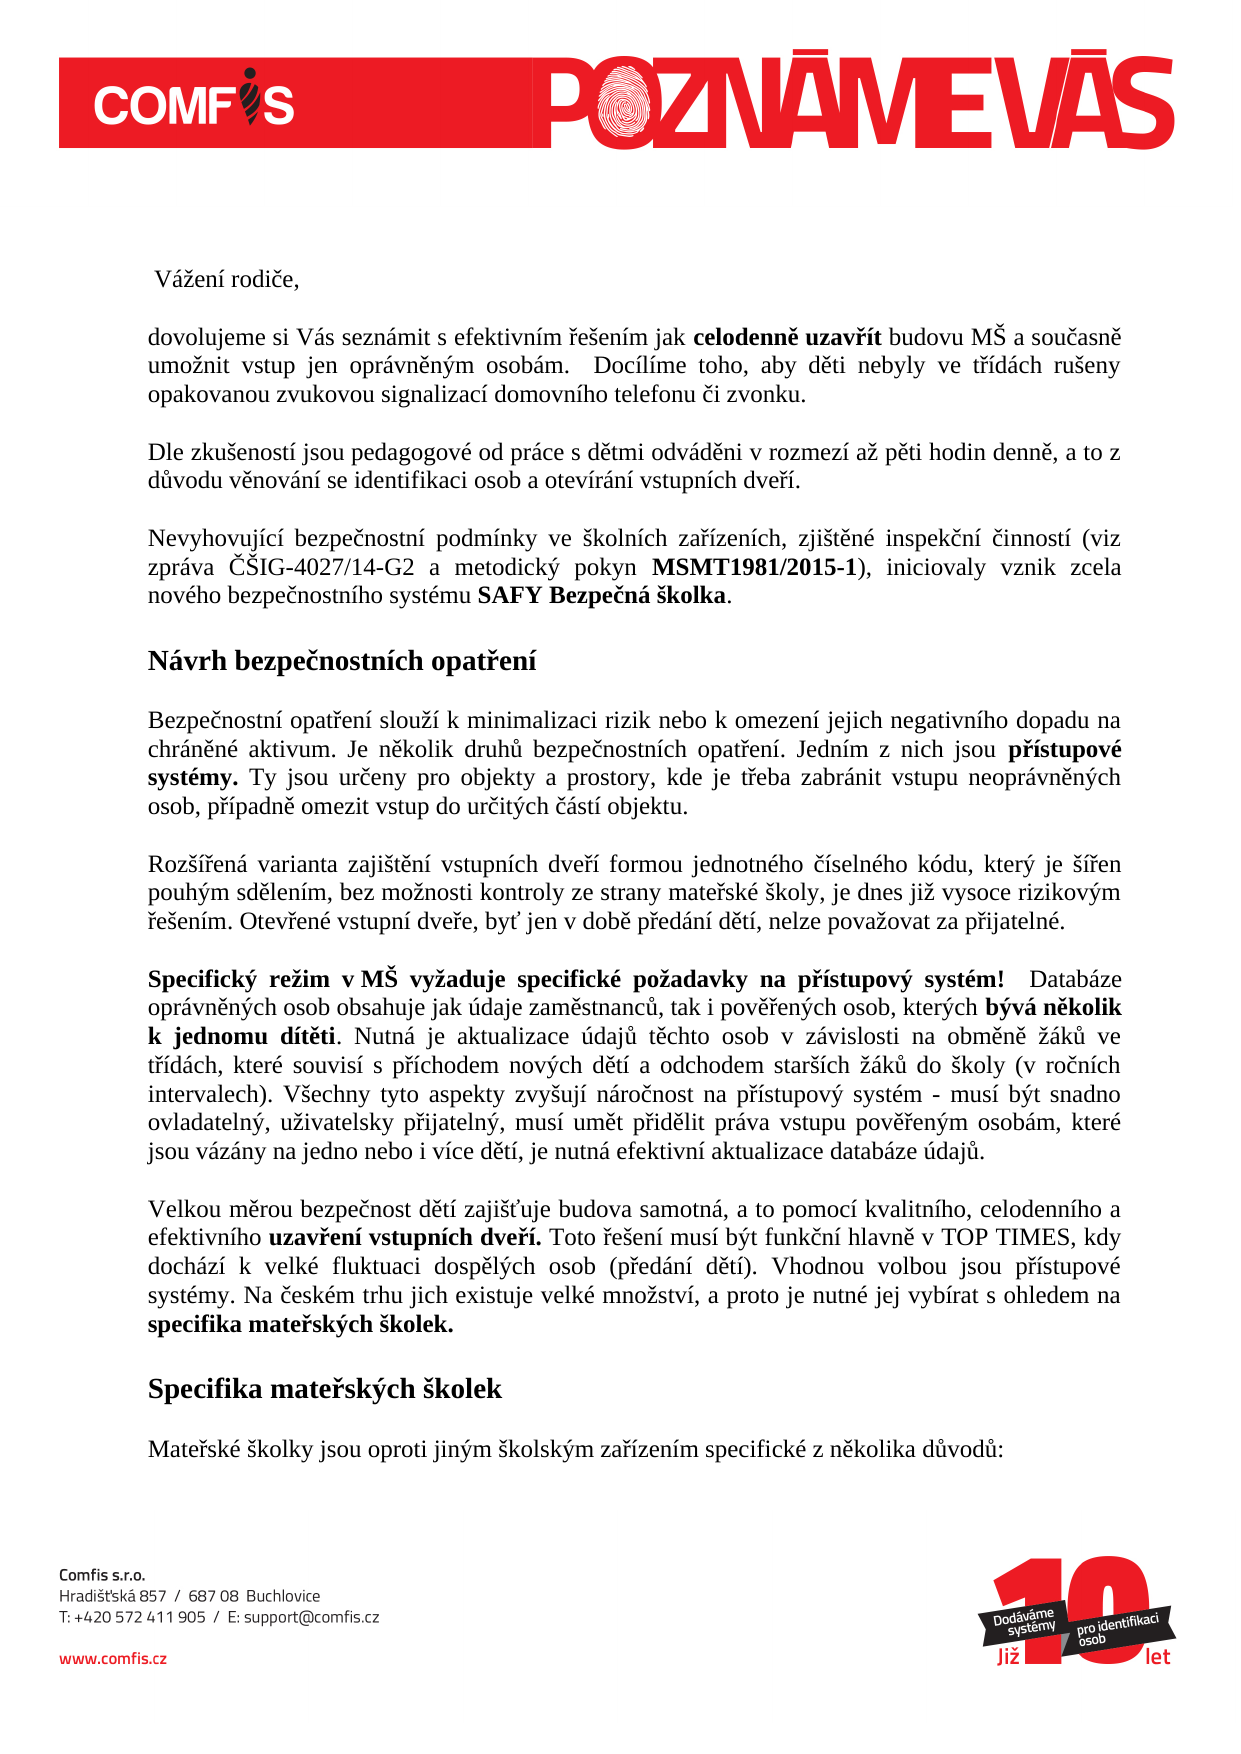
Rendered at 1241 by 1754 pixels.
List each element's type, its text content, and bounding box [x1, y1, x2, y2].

text Mateřské školky jsou oproti jiným školským zařízením specifické z několika důvodů: [148, 1434, 1122, 1463]
text Bezpečnostní opatření slouží k minimalizaci rizik nebo k omezení jejich negativního dopadu na chráněné aktivum. Je několik druhů bezpečnostních opatření. Jedním z nich jsou přístupové systémy. Ty jsou určeny pro objekty a prostory, kde je třeba zabránit vstupu neoprávněných osob, případně omezit vstup do určitých částí objektu. [148, 705, 1122, 820]
text Specifika mateřských školek [148, 1372, 1122, 1405]
picture [0, 1510, 1236, 1723]
text Nevyhovující bezpečnostní podmínky ve školních zařízeních, zjištěné inspekční činností (viz zpráva ČŠIG-4027/14-G2 a metodický pokyn MSMT1981/2015-1), iniciovaly vznik zcela nového bezpečnostního systému SAFY Bezpečná školka. [148, 523, 1122, 609]
picture [0, 0, 1233, 207]
text Rozšířená varianta zajištění vstupních dveří formou jednotného číselného kódu, který je šířen pouhým sdělením, bez možnosti kontroly ze strany mateřské školy, je dnes již vysoce rizikovým řešením. Otevřené vstupní dveře, byť jen v době předání dětí, nelze považovat za přijatelné. [148, 849, 1122, 935]
text Vážení rodiče, [148, 264, 1122, 293]
text Velkou měrou bezpečnost dětí zajišťuje budova samotná, a to pomocí kvalitního, celodenního a efektivního uzavření vstupních dveří. Toto řešení musí být funkční hlavně v TOP TIMES, kdy dochází k velké fluktuaci dospělých osob (předání dětí). Vhodnou volbou jsou přístupové systémy. Na českém trhu jich existuje velké množství, a proto je nutné jej vybírat s ohledem na specifika mateřských školek. [148, 1194, 1122, 1337]
text Specifický režim v MŠ vyžaduje specifické požadavky na přístupový systém! Databáze oprávněných osob obsahuje jak údaje zaměstnanců, tak i pověřených osob, kterých bývá několik k jednomu dítěti. Nutná je aktualizace údajů těchto osob v závislosti na obměně žáků ve třídách, které souvisí s příchodem nových dětí a odchodem starších žáků do školy (v ročních intervalech). Všechny tyto aspekty zvyšují náročnost na přístupový systém - musí být snadno ovladatelný, uživatelsky přijatelný, musí umět přidělit práva vstupu pověřeným osobám, které jsou vázány na jedno nebo i více dětí, je nutná efektivní aktualizace databáze údajů. [148, 964, 1122, 1165]
text dovolujeme si Vás seznámit s efektivním řešením jak celodenně uzavřít budovu MŠ a současně umožnit vstup jen oprávněným osobám. Docílíme toho, aby děti nebyly ve třídách rušeny opakovanou zvukovou signalizací domovního telefonu či zvonku. [148, 322, 1122, 408]
text Návrh bezpečnostních opatření [148, 643, 1122, 676]
text Dle zkušeností jsou pedagogové od práce s dětmi odváděni v rozmezí až pěti hodin denně, a to z důvodu věnování se identifikaci osob a otevírání vstupních dveří. [148, 437, 1122, 494]
